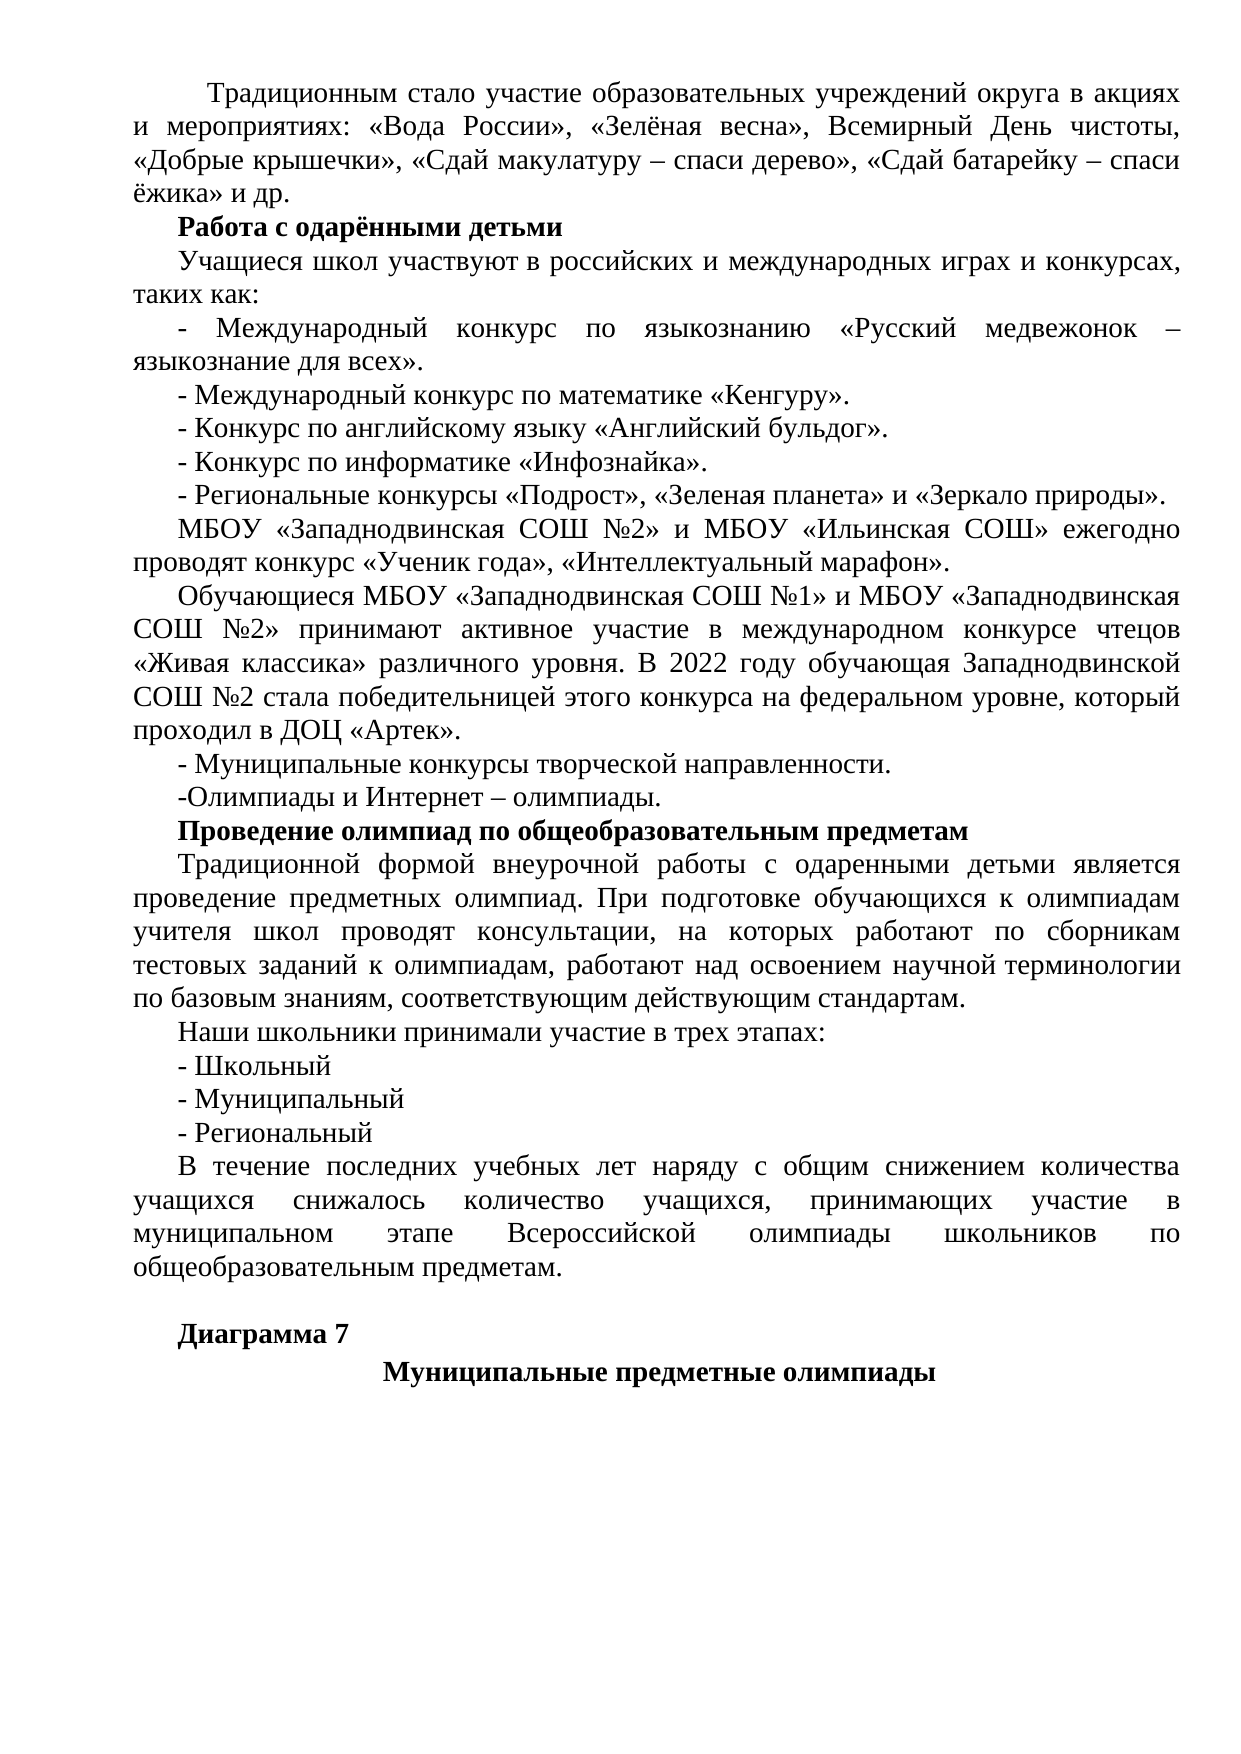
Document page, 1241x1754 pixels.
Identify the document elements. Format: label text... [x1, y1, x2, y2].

text Учащиеся школ участвуют в российских и международных играх и конкурсах, таких как: [133, 243, 1181, 310]
text В течение последних учебных лет наряду с общим снижением количества учащихся снижалось количество учащихся, принимающих участие в муниципальном этапе Всероссийской олимпиады школьников по общеобразовательным предметам. [133, 1148, 1181, 1282]
text - Региональные конкурсы «Подрост», «Зеленая планета» и «Зеркало природы». [133, 477, 1181, 511]
text - Муниципальный [133, 1081, 1181, 1115]
text - Региональный [133, 1115, 1181, 1148]
text -Олимпиады и Интернет – олимпиады. [133, 779, 1181, 813]
text - Конкурс по информатике «Инфознайка». [133, 444, 1181, 477]
text Наши школьники принимали участие в трех этапах: [133, 1014, 1181, 1048]
text Традиционной формой внеурочной работы с одаренными детьми является проведение предметных олимпиад. При подготовке обучающихся к олимпиадам учителя школ проводят консультации, на которых работают по сборникам тестовых заданий к олимпиадам, работают над освоением научной терминологии по базовым знаниям, соответствующим действующим стандартам. [133, 846, 1181, 1014]
text - Муниципальные конкурсы творческой направленности. [133, 746, 1181, 779]
text Обучающиеся МБОУ «Западнодвинская СОШ №1» и МБОУ «Западнодвинская СОШ №2» принимают активное участие в международном конкурсе чтецов «Живая классика» различного уровня. В 2022 году обучающая Западнодвинской СОШ №2 стала победительницей этого конкурса на федеральном уровне, который проходил в ДОЦ «Артек». [133, 578, 1181, 746]
text Традиционным стало участие образовательных учреждений округа в акциях и мероприятиях: «Вода России», «Зелёная весна», Всемирный День чистоты, «Добрые крышечки», «Сдай макулатуру – спаси дерево», «Сдай батарейку – спаси ёжика» и др. [133, 75, 1181, 209]
text - Международный конкурс по математике «Кенгуру». [133, 377, 1181, 410]
text - Конкурс по английскому языку «Английский бульдог». [133, 410, 1181, 444]
text Работа с одарёнными детьми [133, 209, 1181, 243]
text Диаграмма 7 [177, 1316, 1181, 1349]
text - Школьный [133, 1048, 1181, 1081]
text - Международный конкурс по языкознанию «Русский медвежонок – языкознание для всех». [133, 310, 1181, 377]
text МБОУ «Западнодвинская СОШ №2» и МБОУ «Ильинская СОШ» ежегодно проводят конкурс «Ученик года», «Интеллектуальный марафон». [133, 511, 1181, 578]
text Проведение олимпиад по общеобразовательным предметам [133, 813, 1181, 846]
